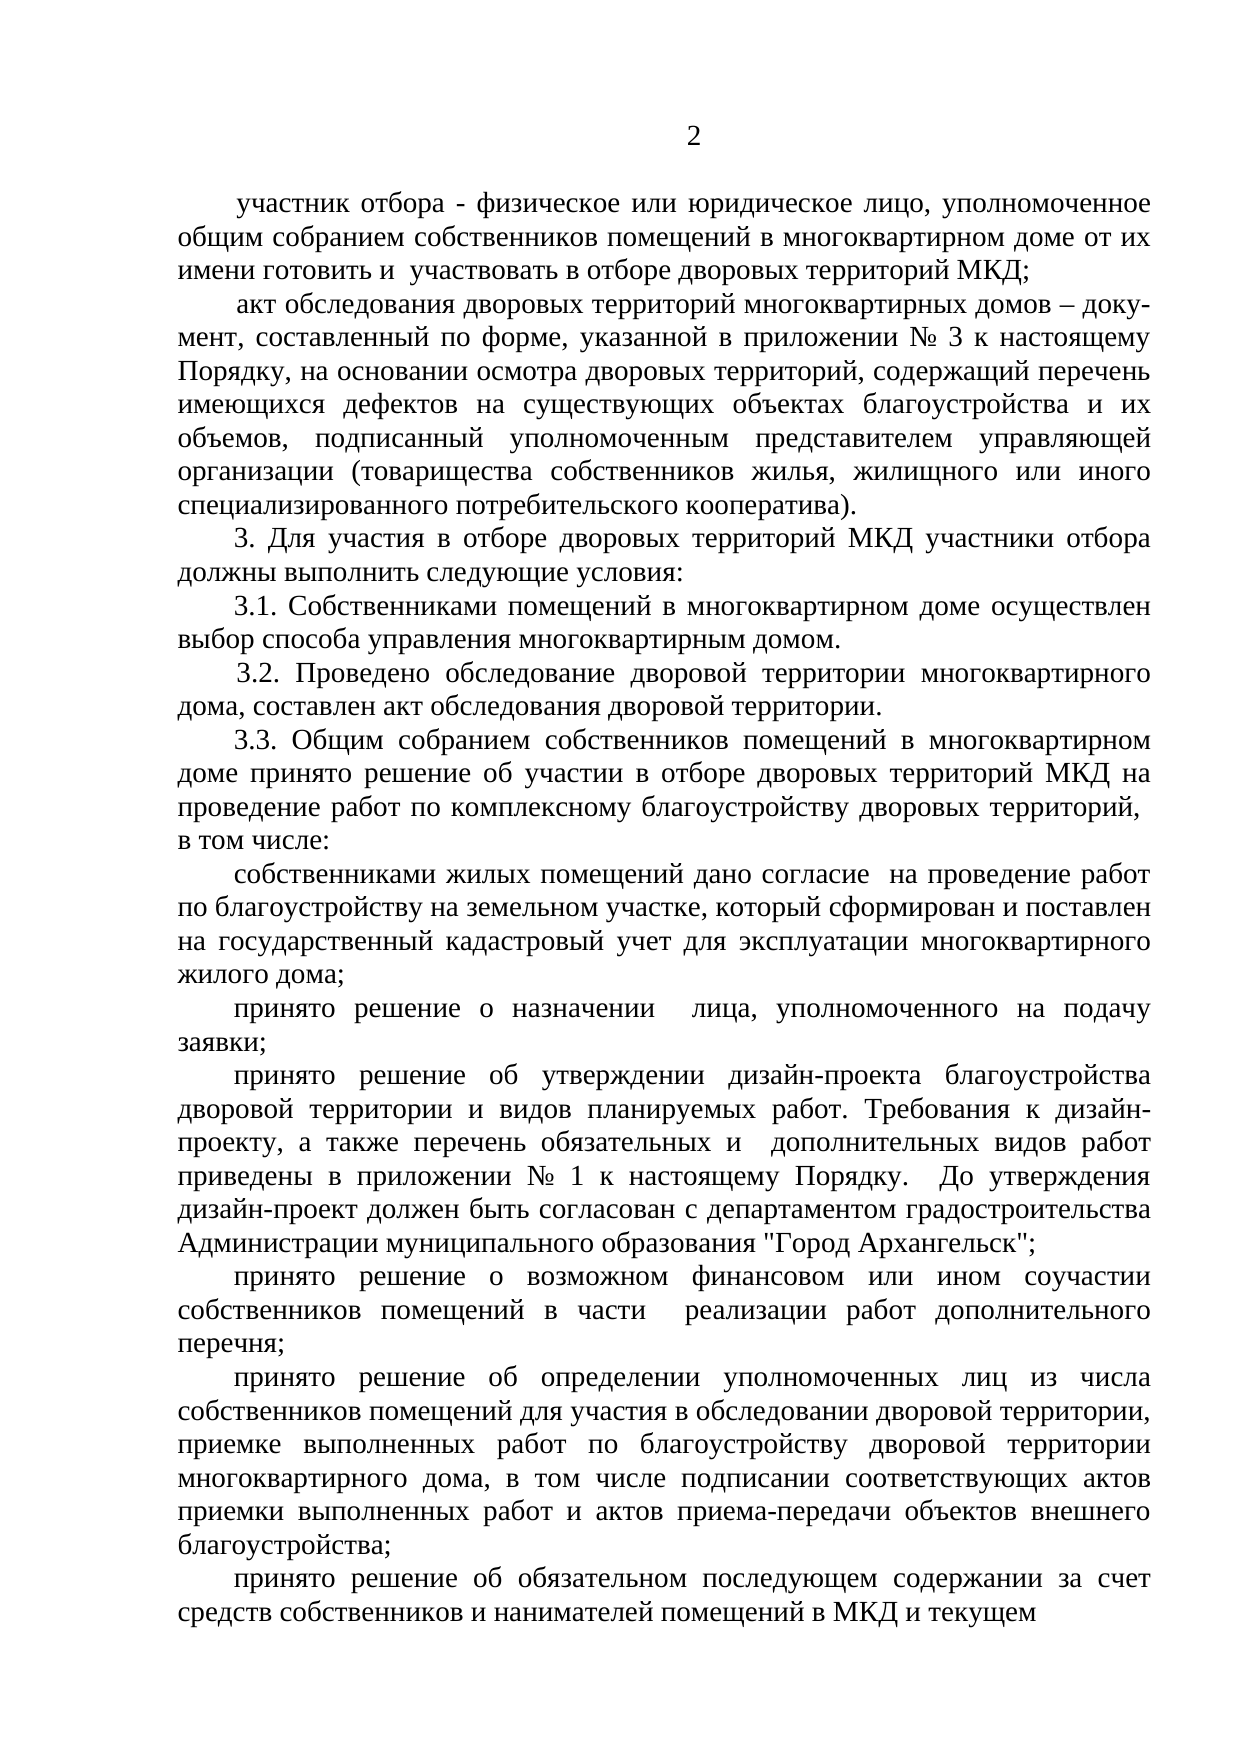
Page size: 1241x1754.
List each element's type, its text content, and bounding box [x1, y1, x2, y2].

text 3. Для участия в отборе дворовых территорий МКД участники отбора должны выполнить следующие условия: [177, 521, 1152, 588]
text собственниками жилых помещений дано согласие на проведение работ по благоустройству на земельном участке, который сформирован и поставлен на государственный кадастровый учет для эксплуатации многоквартирного жилого дома; [177, 856, 1152, 990]
text принято решение о назначении лица, уполномоченного на подачу заявки; [177, 990, 1152, 1057]
text 2 [177, 118, 1152, 152]
text 3.2. Проведено обследование дворовой территории многоквартирного дома, составлен акт обследования дворовой территории. [177, 655, 1152, 722]
text принято решение об определении уполномоченных лиц из числа собственников помещений для участия в обследовании дворовой территории, приемке выполненных работ по благоустройству дворовой территории многоквартирного дома, в том числе подписании соответствующих актов приемки выполненных работ и актов приема-передачи объектов внешнего благоустройства; [177, 1359, 1152, 1560]
text 3.1. Собственниками помещений в многоквартирном доме осуществлен выбор способа управления многоквартирным домом. [177, 588, 1152, 655]
text принято решение о возможном финансовом или ином соучастии собственников помещений в части реализации работ дополнительного перечня; [177, 1258, 1152, 1359]
text принято решение об утверждении дизайн-проекта благоустройства дворовой территории и видов планируемых работ. Требования к дизайн-проекту, а также перечень обязательных и дополнительных видов работ приведены в приложении № 1 к настоящему Порядку. До утверждения дизайн-проект должен быть согласован с департаментом градостроительства Администрации муниципального образования "Город Архангельск"; [177, 1057, 1152, 1258]
text участник отбора - физическое или юридическое лицо, уполномоченное общим собранием собственников помещений в многоквартирном доме от их имени готовить и участвовать в отборе дворовых территорий МКД; [177, 185, 1152, 286]
text акт обследования дворовых территорий многоквартирных домов – доку-мент, составленный по форме, указанной в приложении № 3 к настоящему Порядку, на основании осмотра дворовых территорий, содержащий перечень имеющихся дефектов на существующих объектах благоустройства и их объемов, подписанный уполномоченным представителем управляющей организации (товарищества собственников жилья, жилищного или иного специализированного потребительского кооператива). [177, 286, 1152, 521]
text принято решение об обязательном последующем содержании за счет средств собственников и нанимателей помещений в МКД и текущем [177, 1560, 1152, 1627]
text 3.3. Общим собранием собственников помещений в многоквартирном доме принято решение об участии в отборе дворовых территорий МКД на проведение работ по комплексному благоустройству дворовых территорий, в том числе: [177, 722, 1152, 856]
